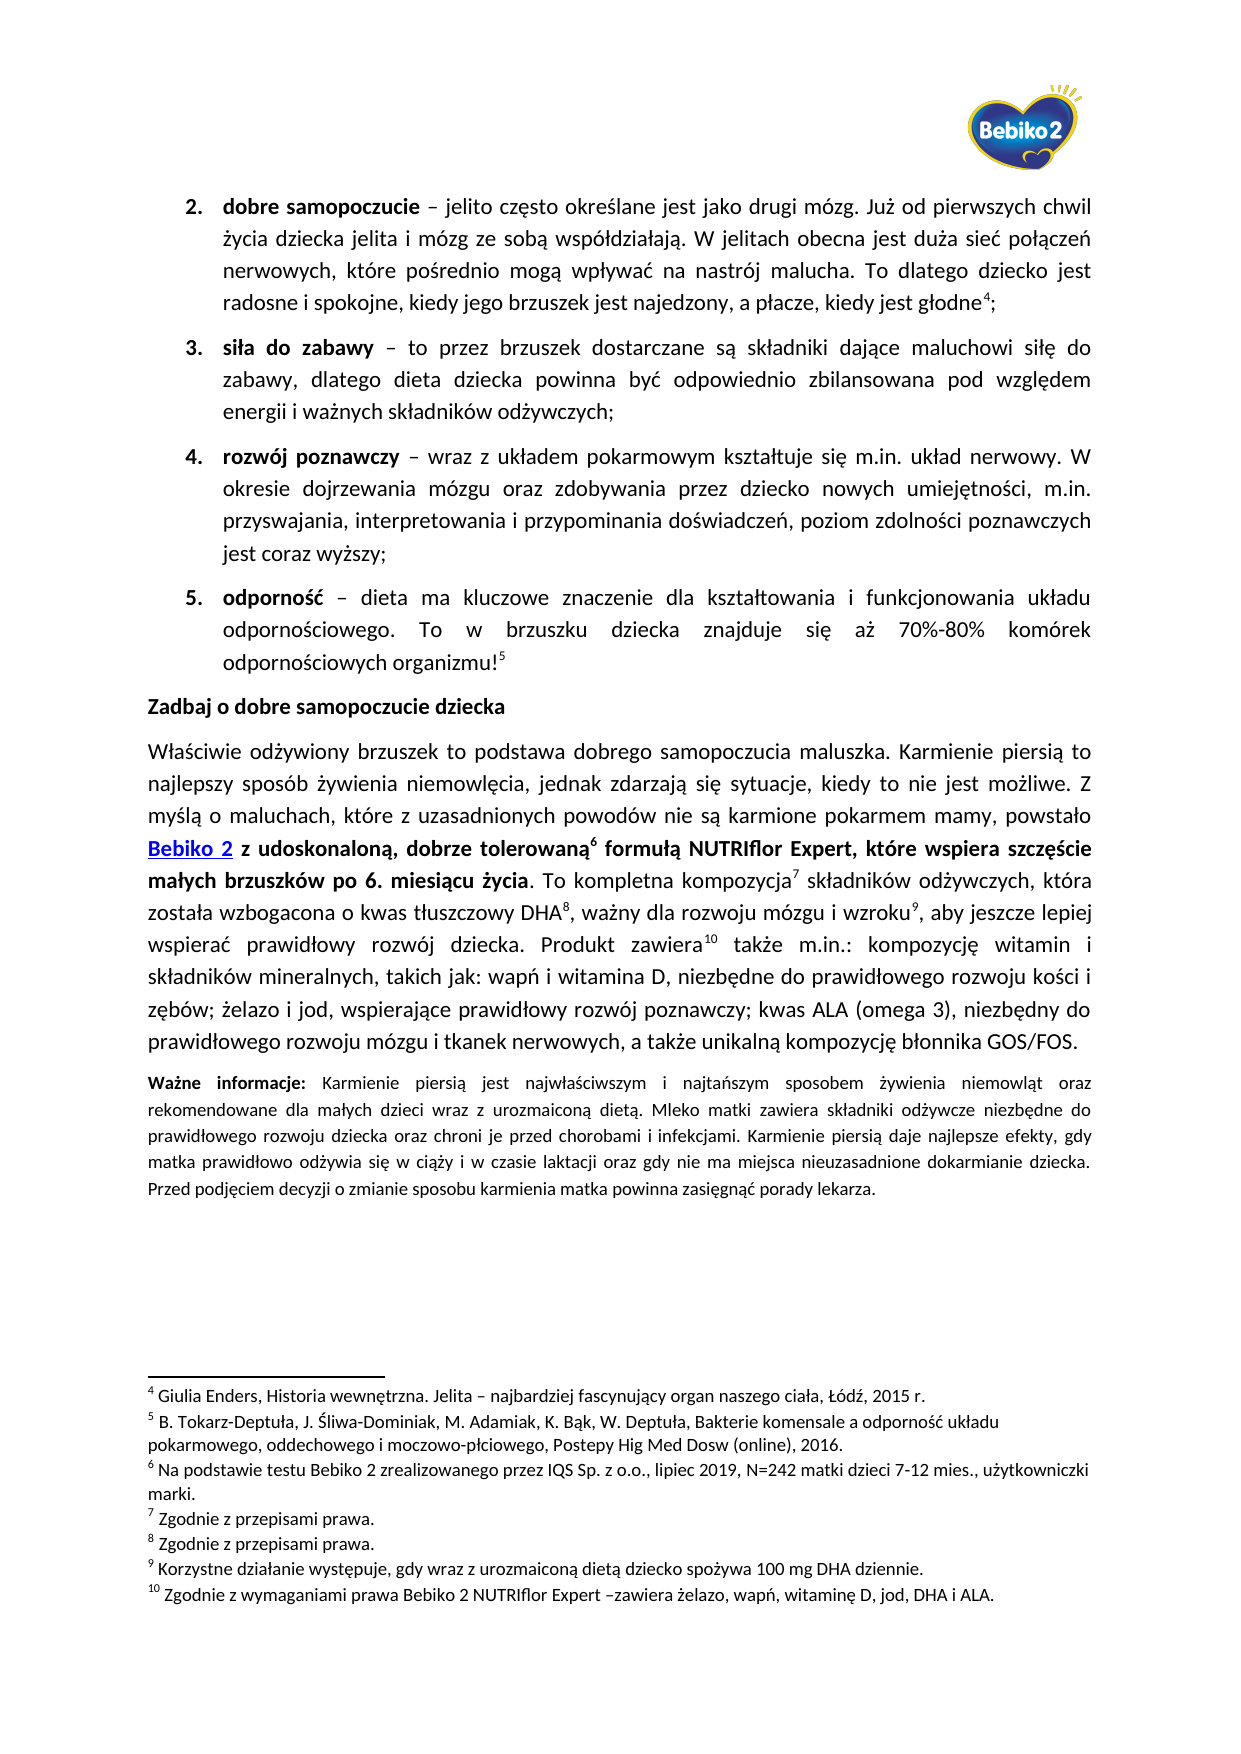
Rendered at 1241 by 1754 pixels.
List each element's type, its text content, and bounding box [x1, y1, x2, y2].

text Zadbaj o dobre samopoczucie dziecka [148, 692, 1093, 721]
picture [954, 73, 1093, 192]
text Właściwie odżywiony brzuszek to podstawa dobrego samopoczucia maluszka. Karmienie piersią to najlepszy sposób żywienia niemowlęcia, jednak zdarzają się sytuacje, kiedy to nie jest możliwe. Z myślą o maluchach, które z uzasadnionych powodów nie są karmione pokarmem mamy, powstało Bebiko 2 z udoskonaloną, dobrze tolerowaną formułą NUTRIflor Expert, które wspiera szczęście małych brzuszków po 6. miesiącu życia. To kompletna kompozycja składników odżywczych, która została wzbogacona o kwas tłuszczowy DHA, ważny dla rozwoju mózgu i wzroku, aby jeszcze lepiej wspierać prawidłowy rozwój dziecka. Produkt zawiera także m.in.: kompozycję witamin i składników mineralnych, takich jak: wapń i witamina D, niezbędne do prawidłowego rozwoju kości i zębów; żelazo i jod, wspierające prawidłowy rozwój poznawczy; kwas ALA (omega 3), niezbędny do prawidłowego rozwoju mózgu i tkanek nerwowych, a także unikalną kompozycję błonnika GOS/FOS. [148, 737, 1093, 1055]
list siła do zabawy – to przez brzuszek dostarczane są składniki dające maluchowi siłę do zabawy, dlatego dieta dziecka powinna być odpowiednio zbilansowana pod względem energii i ważnych składników odżywczych; [185, 333, 1093, 426]
list odporność – dieta ma kluczowe znaczenie dla kształtowania i funkcjonowania układu odpornościowego. To w brzuszku dziecka znajduje się aż 70%-80% komórek odpornościowych organizmu! [185, 583, 1093, 676]
list dobre samopoczucie – jelito często określane jest jako drugi mózg. Już od pierwszych chwil życia dziecka jelita i mózg ze sobą współdziałają. W jelitach obecna jest duża sieć połączeń nerwowych, które pośrednio mogą wpływać na nastrój malucha. To dlatego dziecko jest radosne i spokojne, kiedy jego brzuszek jest najedzony, a płacze, kiedy jest głodne; [185, 192, 1093, 316]
list rozwój poznawczy – wraz z układem pokarmowym kształtuje się m.in. układ nerwowy. W okresie dojrzewania mózgu oraz zdobywania przez dziecko nowych umiejętności, m.in. przyswajania, interpretowania i przypominania doświadczeń, poziom zdolności poznawczych jest coraz wyższy; [185, 442, 1093, 567]
text Ważne informacje: Karmienie piersią jest najwłaściwszym i najtańszym sposobem żywienia niemowląt oraz rekomendowane dla małych dzieci wraz z urozmaiconą dietą. Mleko matki zawiera składniki odżywcze niezbędne do prawidłowego rozwoju dziecka oraz chroni je przed chorobami i infekcjami. Karmienie piersią daje najlepsze efekty, gdy matka prawidłowo odżywia się w ciąży i w czasie laktacji oraz gdy nie ma miejsca nieuzasadnione dokarmianie dziecka. Przed podjęciem decyzji o zmianie sposobu karmienia matka powinna zasięgnąć porady lekarza. [148, 1072, 1093, 1200]
